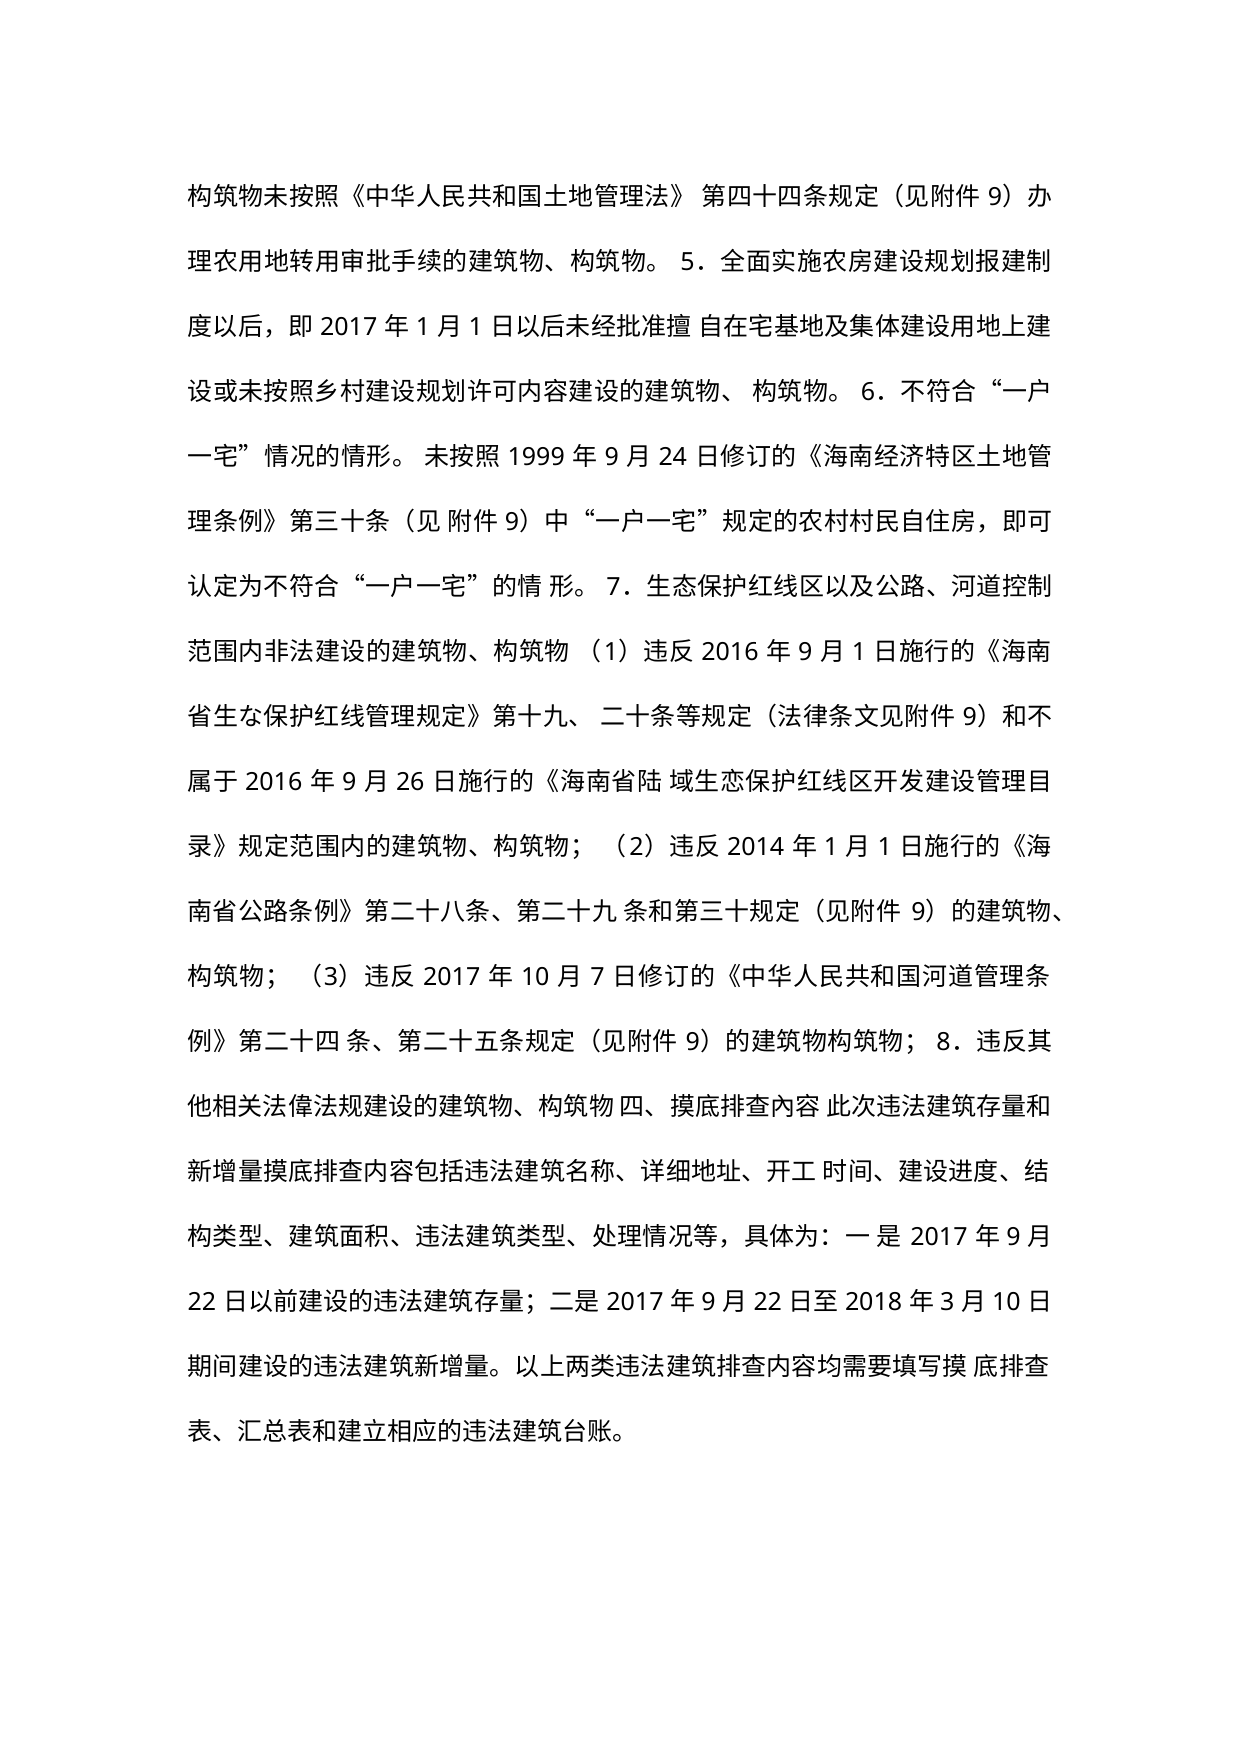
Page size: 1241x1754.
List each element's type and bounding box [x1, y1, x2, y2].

text [187, 162, 1053, 1462]
